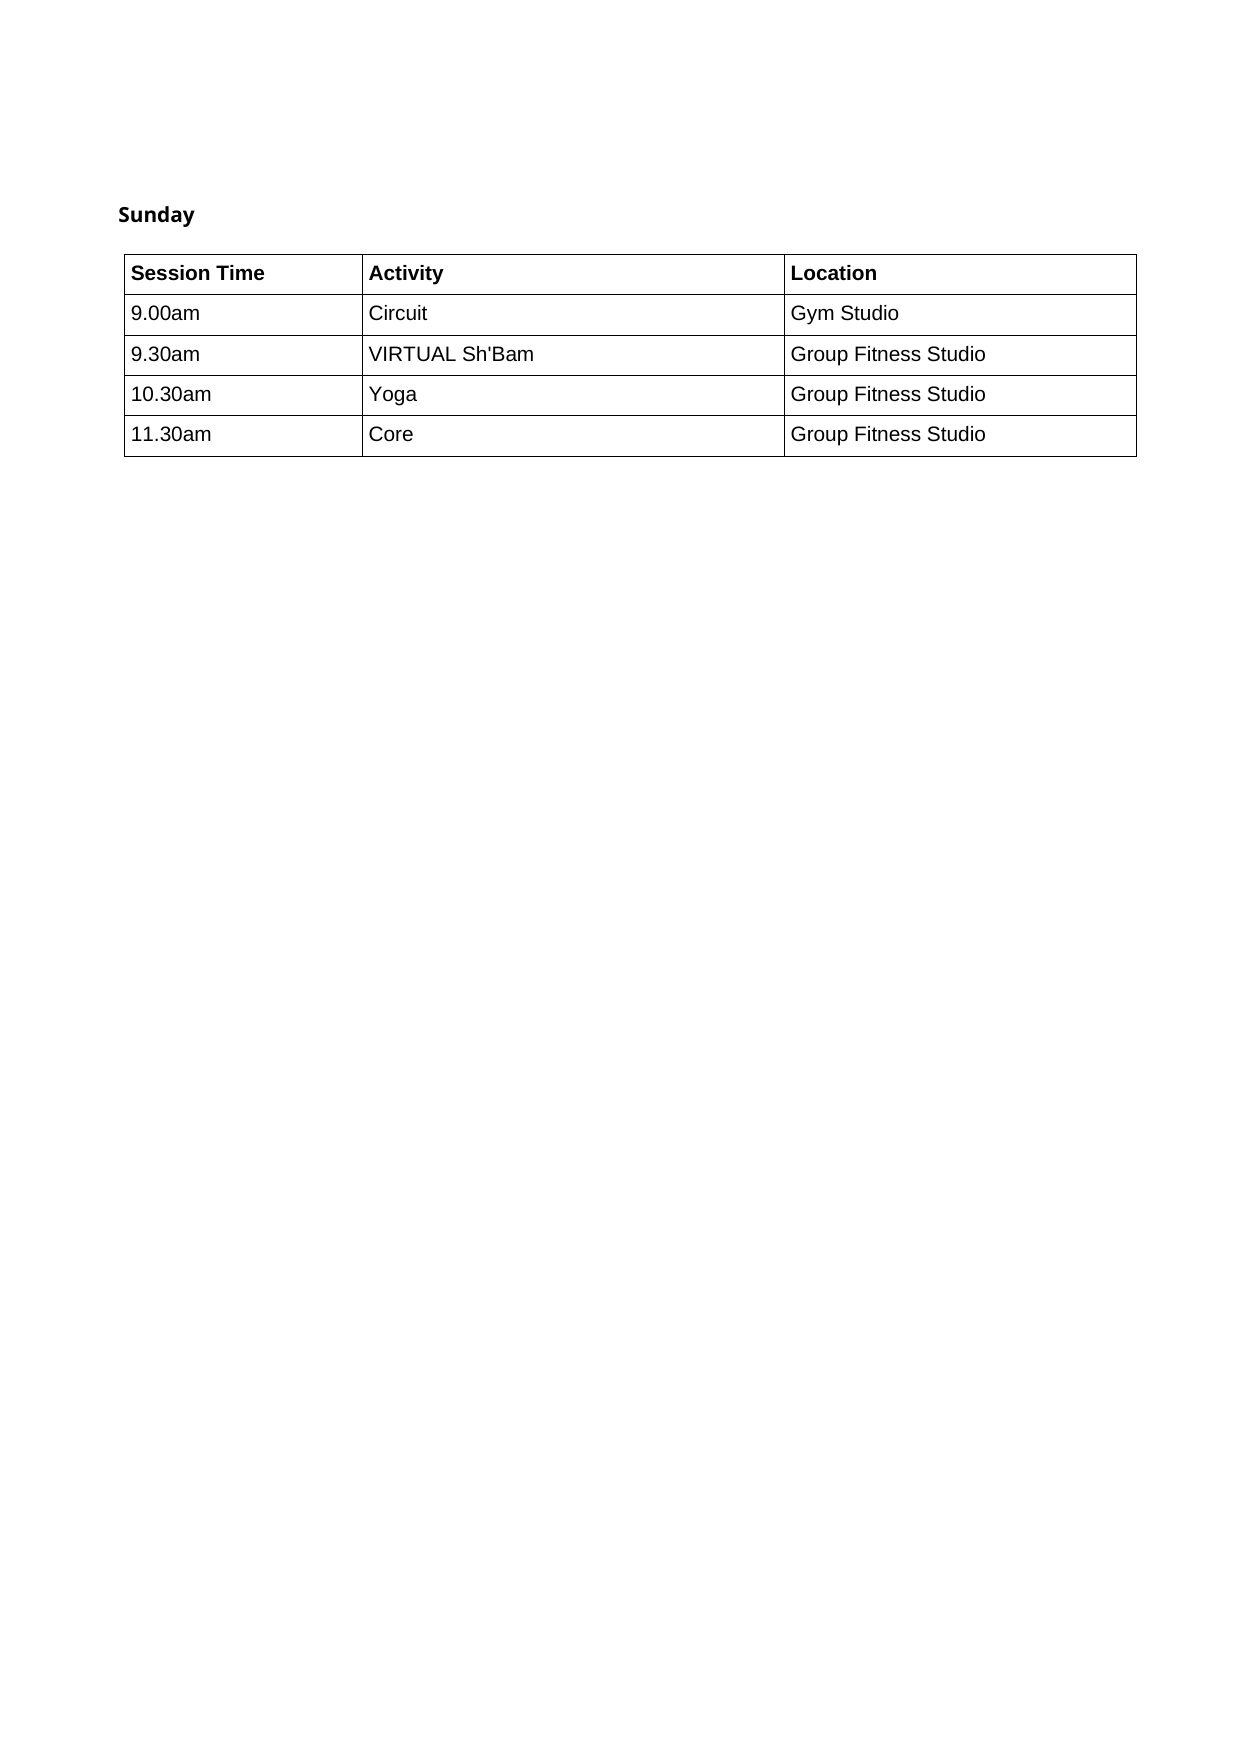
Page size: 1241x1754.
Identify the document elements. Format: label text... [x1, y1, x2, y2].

table_cell 9.30am [125, 336, 362, 375]
table_cell Core [363, 416, 784, 456]
table_cell Group Fitness Studio [785, 416, 1136, 456]
text Sunday [118, 200, 1137, 229]
table_cell Circuit [363, 295, 784, 334]
table_cell 9.00am [125, 295, 362, 334]
table_cell Yoga [363, 376, 784, 415]
table_cell 10.30am [125, 376, 362, 415]
table_cell VIRTUAL Sh'Bam [363, 336, 784, 375]
table_header Session Time [125, 255, 362, 294]
table_header Location [785, 255, 1136, 294]
table_cell Group Fitness Studio [785, 376, 1136, 415]
table_cell Group Fitness Studio [785, 336, 1136, 375]
table_cell 11.30am [125, 416, 362, 456]
table_header Activity [363, 255, 784, 294]
table_cell Gym Studio [785, 295, 1136, 334]
